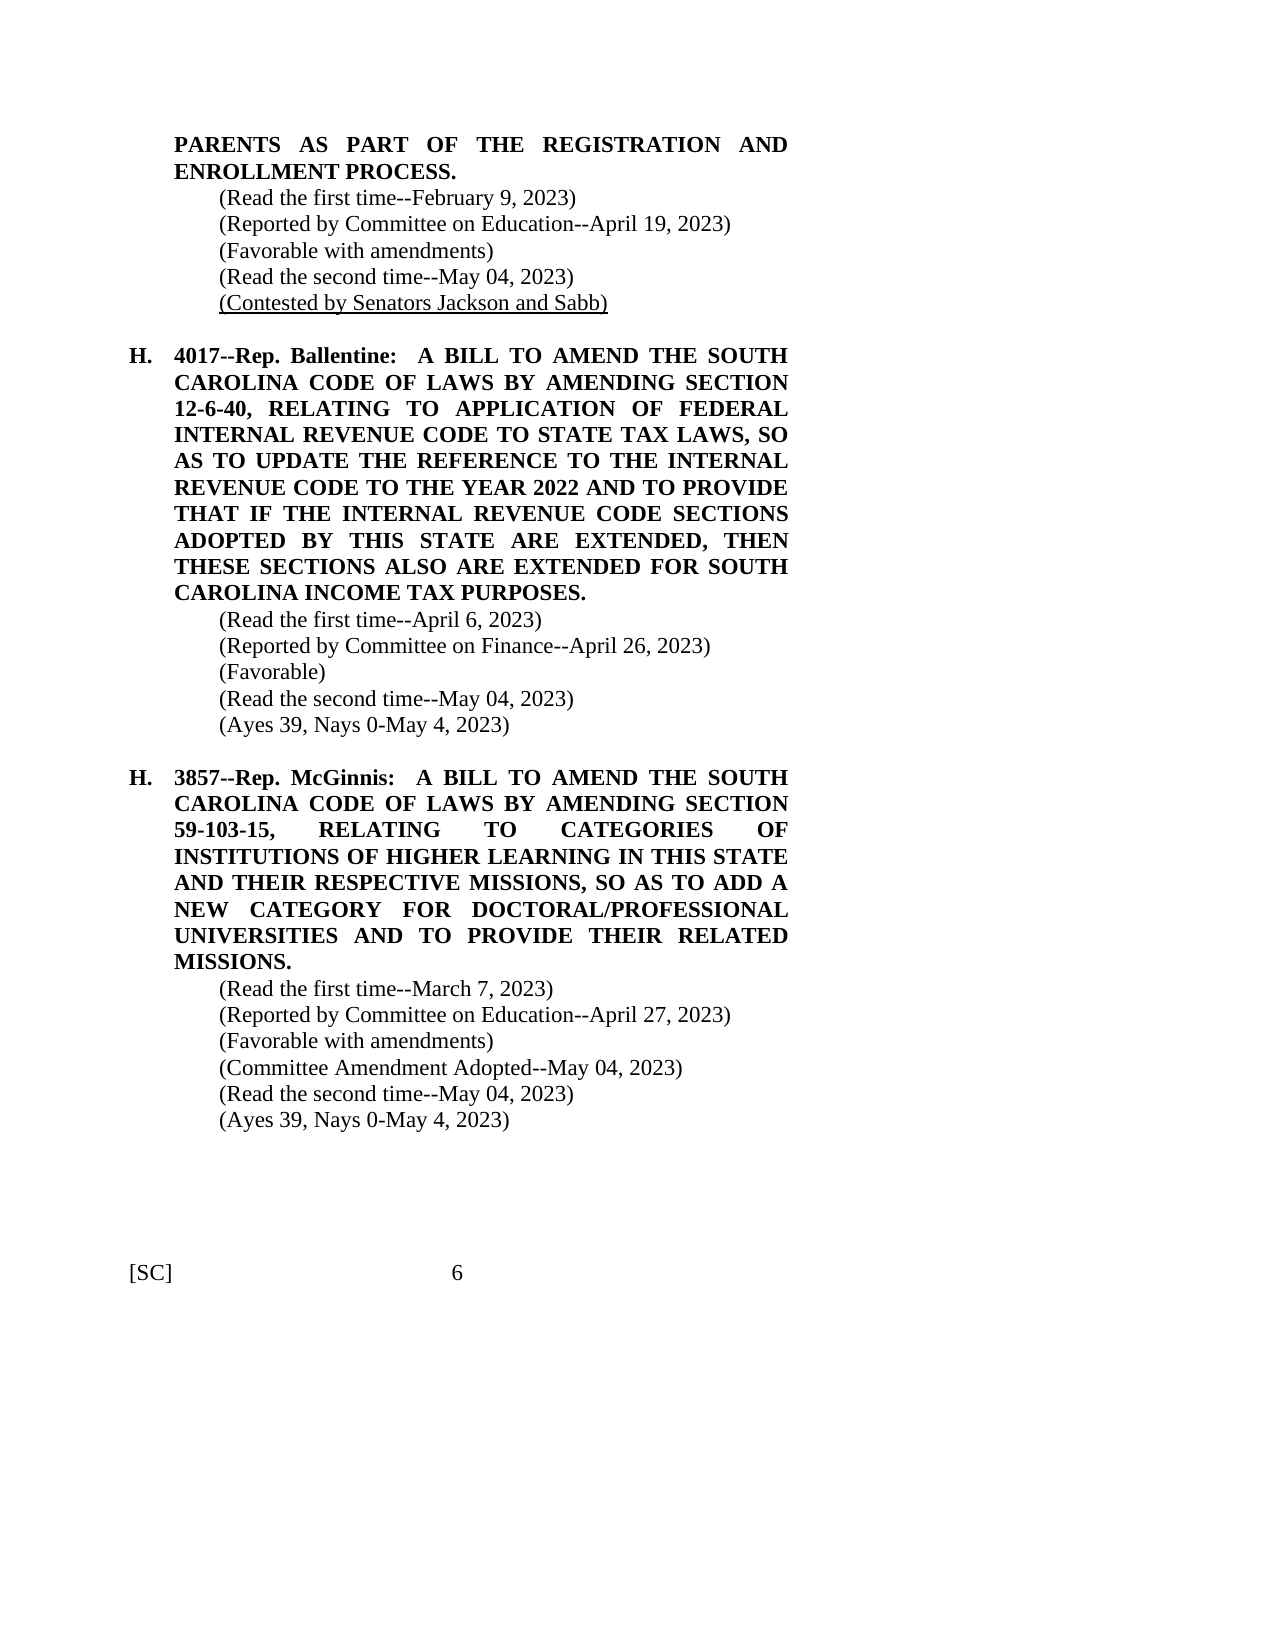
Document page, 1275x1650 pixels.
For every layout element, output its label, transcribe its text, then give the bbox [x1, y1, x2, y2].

text (Read the first time--March 7, 2023) [219, 975, 789, 1001]
title H. 4017--Rep. Ballentine: A BILL TO AMEND THE SOUTH CAROLINA CODE OF LAWS BY AMENDING SECTION 12‑6‑40, RELATING TO APPLICATION OF FEDERAL INTERNAL REVENUE CODE TO STATE TAX LAWS, SO AS TO UPDATE THE REFERENCE TO THE INTERNAL REVENUE CODE TO THE YEAR 2022 AND TO PROVIDE THAT IF THE INTERNAL REVENUE CODE SECTIONS ADOPTED BY THIS STATE ARE EXTENDED, THEN THESE SECTIONS ALSO ARE EXTENDED FOR SOUTH CAROLINA INCOME TAX PURPOSES. [129, 342, 789, 606]
text (Read the second time--May 04, 2023) [219, 685, 789, 711]
text (Read the first time--April 6, 2023) [219, 606, 789, 632]
text (Reported by Committee on Education--April 19, 2023) [219, 210, 789, 237]
text (Read the second time--May 04, 2023) [219, 263, 789, 289]
title H. 3857--Rep. McGinnis: A BILL TO AMEND THE SOUTH CAROLINA CODE OF LAWS BY AMENDING SECTION 59‑103‑15, RELATING TO CATEGORIES OF INSTITUTIONS OF HIGHER LEARNING IN THIS STATE AND THEIR RESPECTIVE MISSIONS, SO AS TO ADD A NEW CATEGORY FOR DOCTORAL/PROFESSIONAL UNIVERSITIES AND TO PROVIDE THEIR RELATED MISSIONS. [129, 764, 789, 975]
text (Read the second time--May 04, 2023) [219, 1080, 789, 1106]
text (Ayes 39, Nays 0-May 4, 2023) [219, 1106, 789, 1133]
text (Contested by Senators Jackson and Sabb) [219, 289, 789, 316]
text (Reported by Committee on Finance--April 26, 2023) [219, 632, 789, 658]
text (Reported by Committee on Education--April 27, 2023) [219, 1001, 789, 1027]
text (Favorable) [219, 658, 789, 685]
text (Read the first time--February 9, 2023) [219, 184, 789, 210]
text (Ayes 39, Nays 0-May 4, 2023) [219, 711, 789, 737]
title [129, 105, 789, 184]
text (Committee Amendment Adopted--May 04, 2023) [219, 1054, 789, 1080]
text (Favorable with amendments) [219, 237, 789, 263]
text (Favorable with amendments) [219, 1027, 789, 1054]
